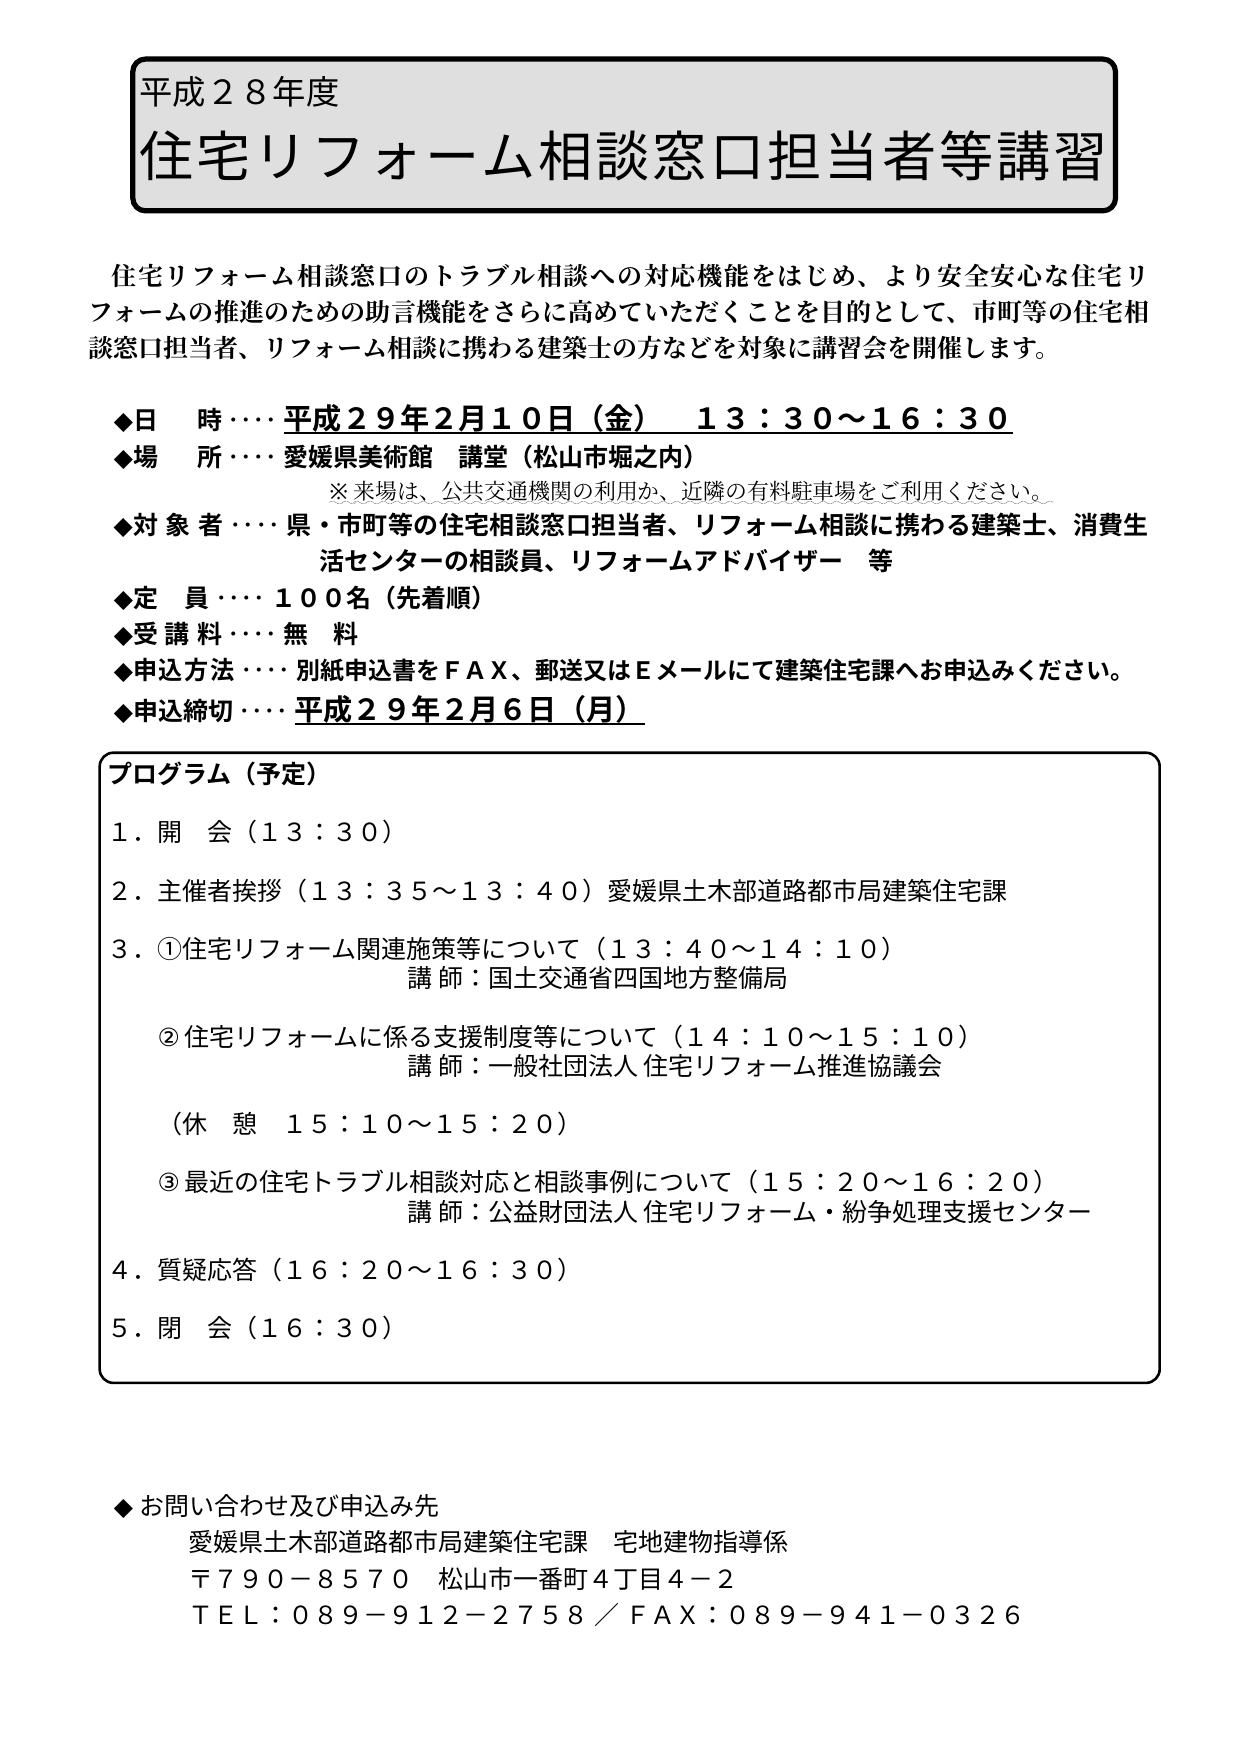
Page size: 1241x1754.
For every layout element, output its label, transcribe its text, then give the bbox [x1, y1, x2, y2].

text ◆定員 ‥‥ １００名（先着順） [89, 578, 1152, 614]
text ◆申込締切 ‥‥ 平成２９年２月６日（月） [114, 687, 1152, 729]
text ◆受講料 ‥‥ 無 料 [89, 614, 1152, 651]
text 住宅リフォーム相談窓口のトラブル相談への対応機能をはじめ、より安全安心な住宅リフォームの推進のための助言機能をさらに高めていただくことを目的として、市町等の住宅相談窓口担当者、リフォーム相談に携わる建築士の方などを対象に講習会を開催します。 [89, 256, 1152, 364]
text ＴＥＬ：０８９－９１２－２７５８ ／ ＦＡＸ：０８９－９４１－０３２６ [89, 1595, 1152, 1632]
text ◆対象者 ‥‥ 県・市町等の住宅相談窓口担当者、リフォーム相談に携わる建築士、消費生活センターの相談員、リフォームアドバイザー 等 [113, 506, 1152, 578]
text ◆日 時 ‥‥ 平成２９年２月１０日（金） １３：３０～１６：３０ [89, 395, 1152, 438]
text ◆申込方法 ‥‥ 別紙申込書をＦＡＸ、郵送又はＥメールにて建築住宅課へお申込みください。 [114, 651, 1152, 687]
text 〒７９０－８５７０ 松山市一番町４丁目４－２ [89, 1559, 1152, 1595]
text ◆場 所 ‥‥ 愛媛県美術館 講堂（松山市堀之内） [89, 438, 1152, 474]
text ◆ お問い合わせ及び申込み先 [89, 1487, 1152, 1523]
text 愛媛県土木部道路都市局建築住宅課 宅地建物指導係 [89, 1523, 1152, 1559]
text ※ 来場は、公共交通機関の利用か、近隣の有料駐車場をご利用ください。 [89, 474, 1152, 506]
